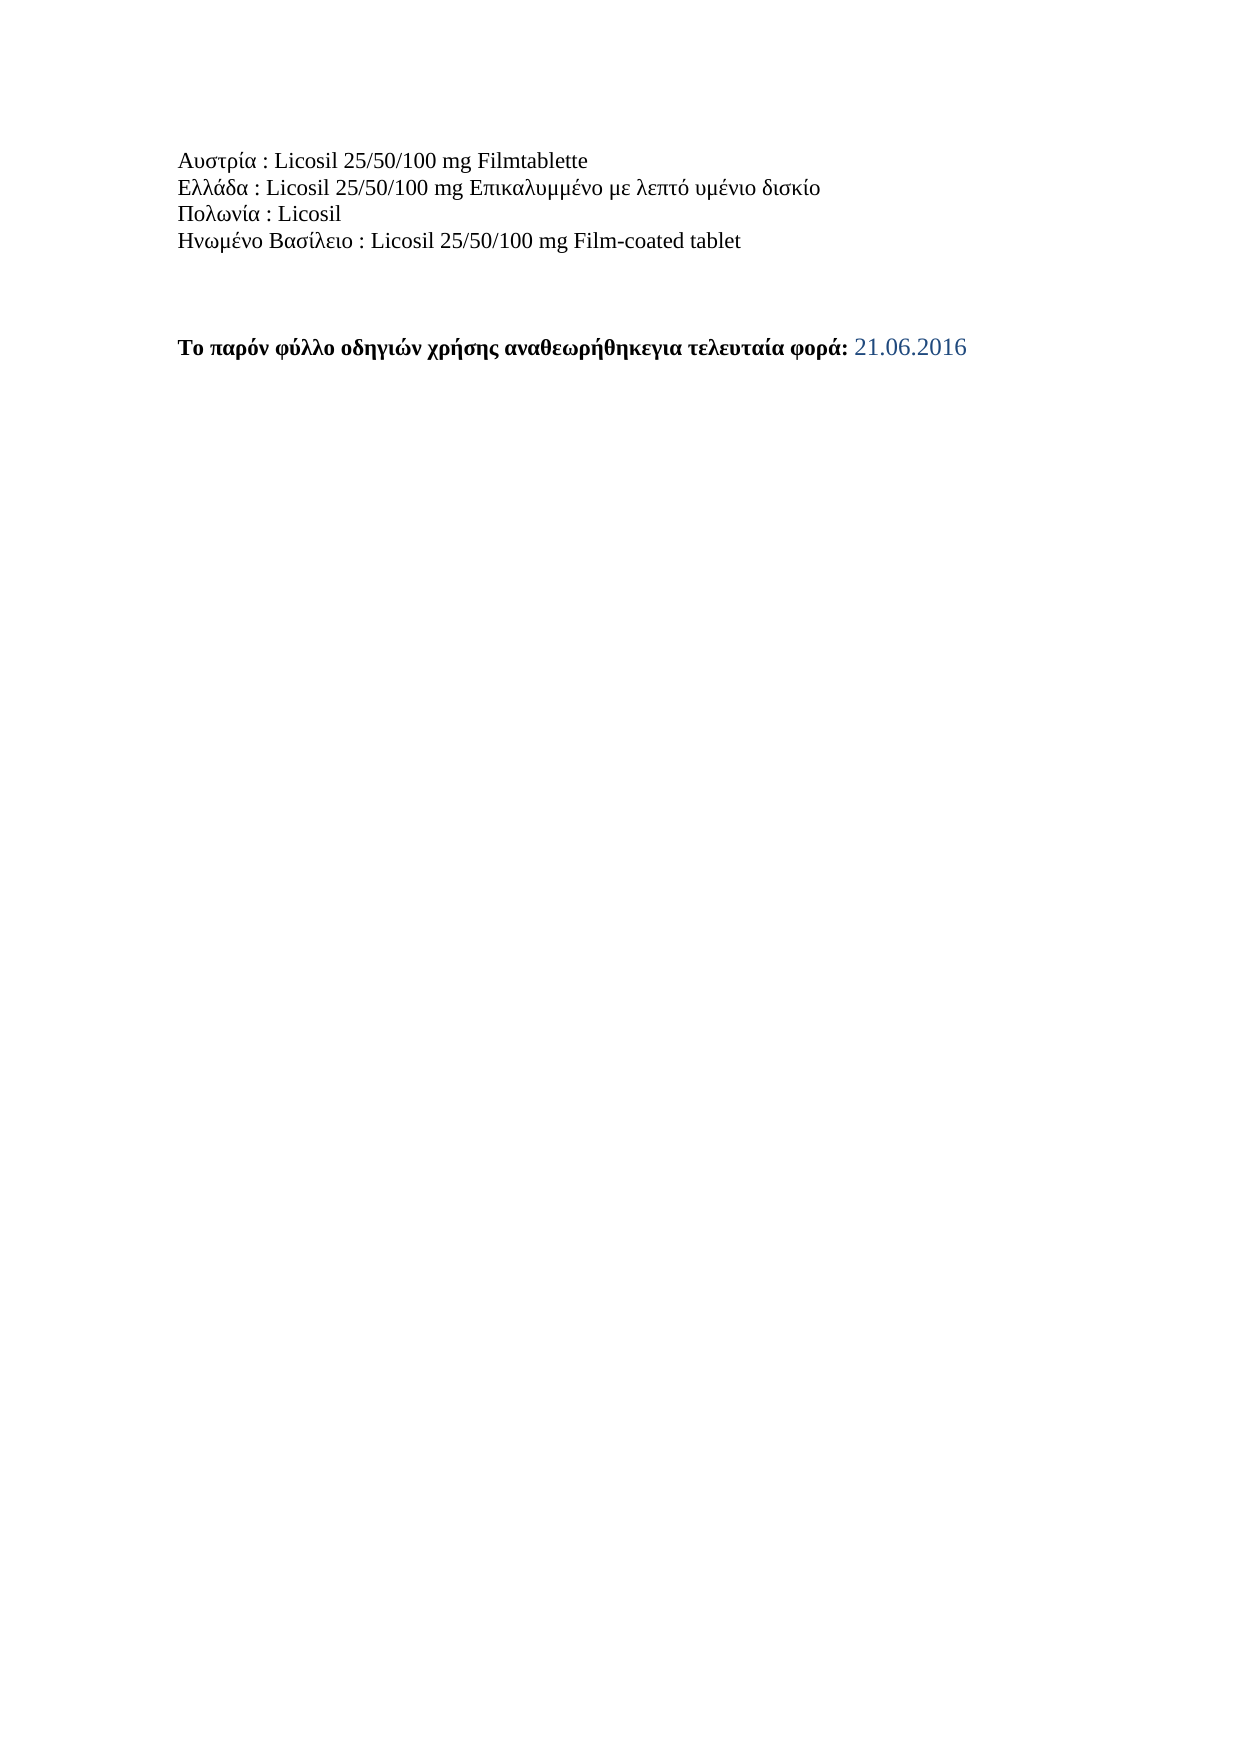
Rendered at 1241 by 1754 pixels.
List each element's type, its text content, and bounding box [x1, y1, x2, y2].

text Το παρόν φύλλο οδηγιών χρήσης αναθεωρήθηκεγια τελευταία φορά: 21.06.2016 [177, 332, 1063, 361]
text Ηνωμένο Βασίλειο : Licosil 25/50/100 mg Film-coated tablet [177, 227, 1063, 253]
text Αυστρία : Licosil 25/50/100 mg Filmtablette [177, 148, 1063, 174]
text Ελλάδα : Licosil 25/50/100 mg Επικαλυμμένο με λεπτό υμένιο δισκίο [177, 174, 1063, 200]
text Πολωνία : Licosil [177, 200, 1063, 227]
